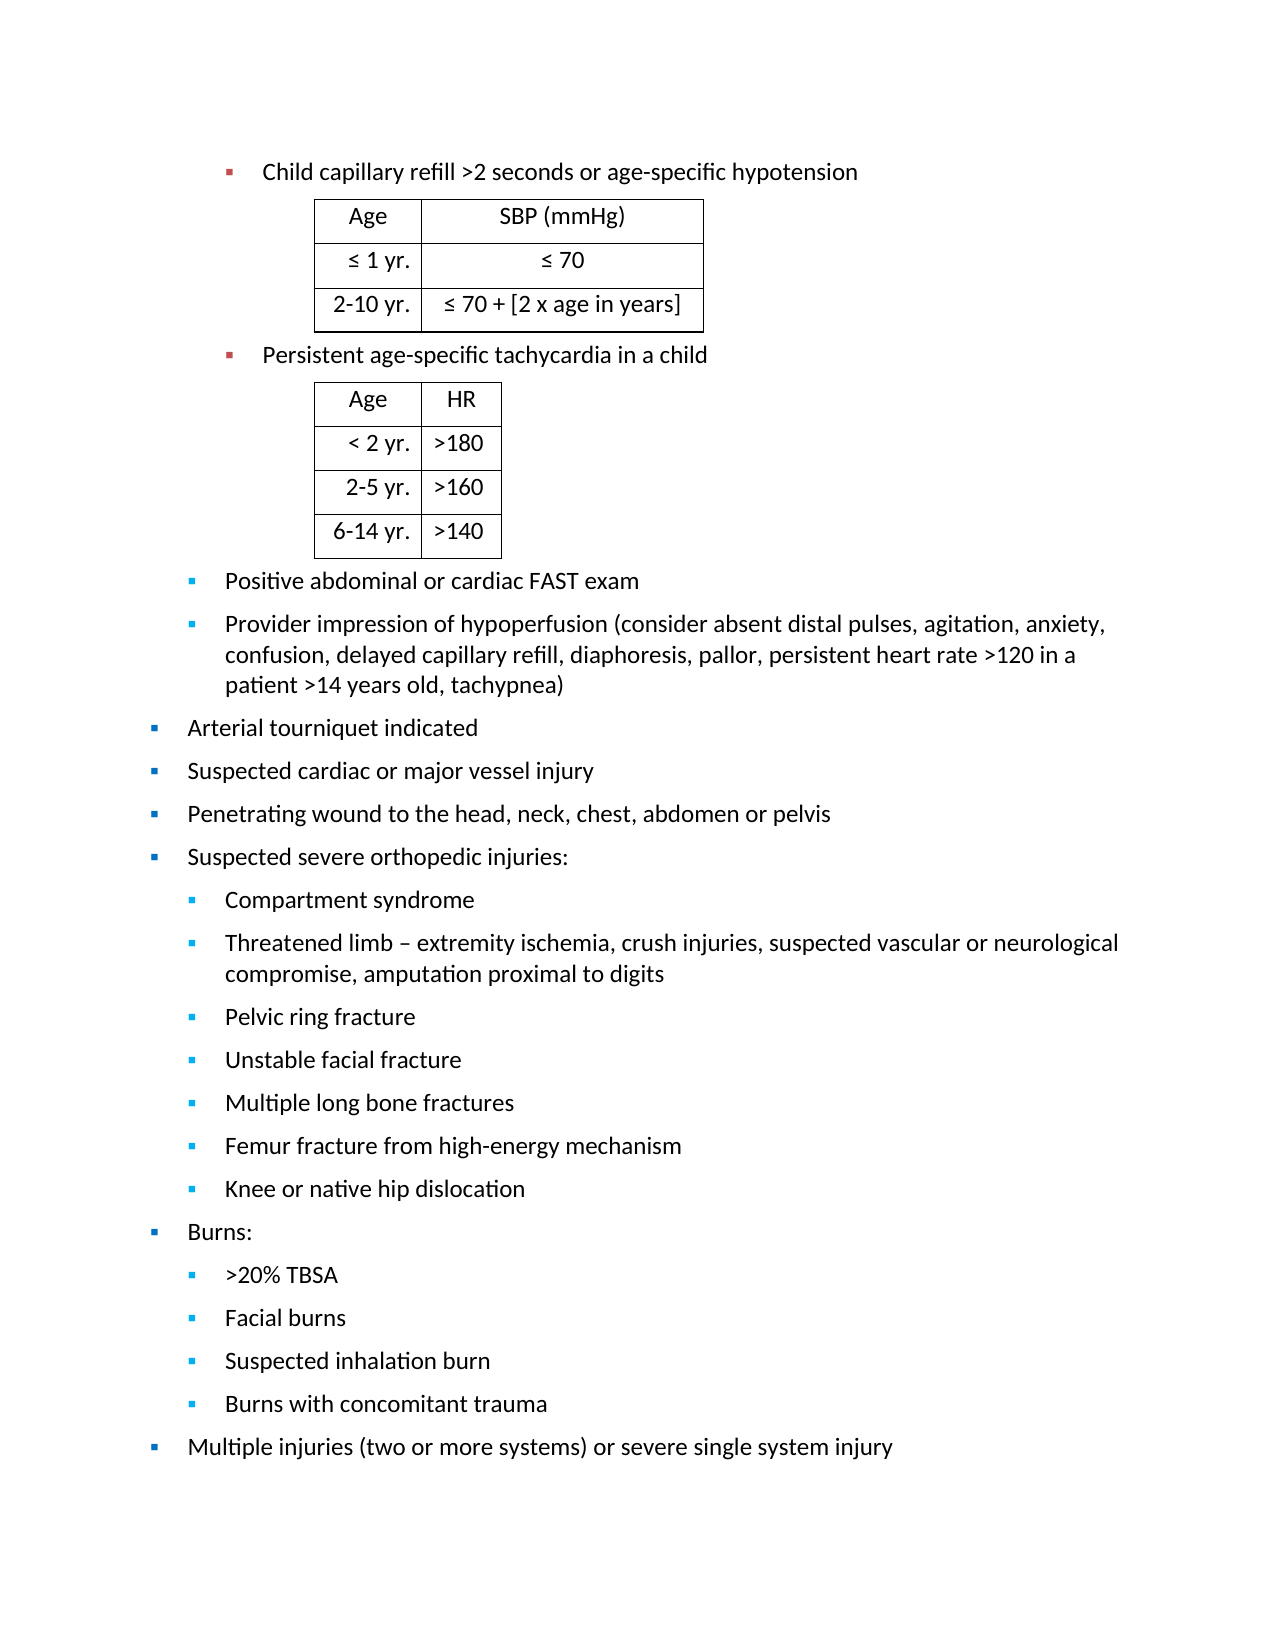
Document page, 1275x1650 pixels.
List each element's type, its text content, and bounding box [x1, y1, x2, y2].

list Facial burns [187, 1302, 1125, 1333]
list Knee or native hip dislocation [187, 1173, 1125, 1204]
table_cell >180 [422, 427, 501, 470]
table_cell >140 [422, 515, 501, 558]
table_cell ≤ 70 [422, 244, 703, 287]
list Pelvic ring fracture [187, 1001, 1125, 1032]
list Positive abdominal or cardiac FAST exam [187, 565, 1125, 596]
list Multiple long bone fractures [187, 1087, 1125, 1118]
table_header SBP (mmHg) [422, 200, 703, 243]
table_cell 2-10 yr. [315, 289, 421, 331]
list Suspected cardiac or major vessel injury [150, 755, 1125, 786]
list Threatened limb – extremity ischemia, crush injuries, suspected vascular or neurological compromise, amputation proximal to digits [187, 927, 1125, 988]
list Persistent age-specific tachycardia in a child [225, 339, 1125, 369]
list Multiple injuries (two or more systems) or severe single system injury [150, 1431, 1125, 1462]
table_cell ≤ 70 + [2 x age in years] [422, 289, 703, 331]
table_header Age [315, 383, 421, 426]
list Unstable facial fracture [187, 1044, 1125, 1074]
list Suspected inhalation burn [187, 1345, 1125, 1376]
list Child capillary refill >2 seconds or age-specific hypotension [225, 156, 1125, 187]
list Compartment syndrome [187, 884, 1125, 915]
table_cell ≤ 1 yr. [315, 244, 421, 287]
list Burns with concomitant trauma [187, 1388, 1125, 1419]
table_cell 6-14 yr. [315, 515, 421, 558]
list Provider impression of hypoperfusion (consider absent distal pulses, agitation, anxiety, confusion, delayed capillary refill, diaphoresis, pallor, persistent heart rate >120 in a patient >14 years old, tachypnea) [187, 608, 1125, 700]
table_header HR [422, 383, 501, 426]
table_cell >160 [422, 471, 501, 514]
table_header Age [315, 200, 421, 243]
list Burns: [150, 1216, 1125, 1247]
table_cell < 2 yr. [315, 427, 421, 470]
table_cell 2-5 yr. [315, 471, 421, 514]
list >20% TBSA [187, 1259, 1125, 1290]
list Arterial tourniquet indicated [150, 712, 1125, 743]
list Suspected severe orthopedic injuries: [150, 841, 1125, 872]
list Penetrating wound to the head, neck, chest, abdomen or pelvis [150, 798, 1125, 829]
list Femur fracture from high-energy mechanism [187, 1130, 1125, 1161]
